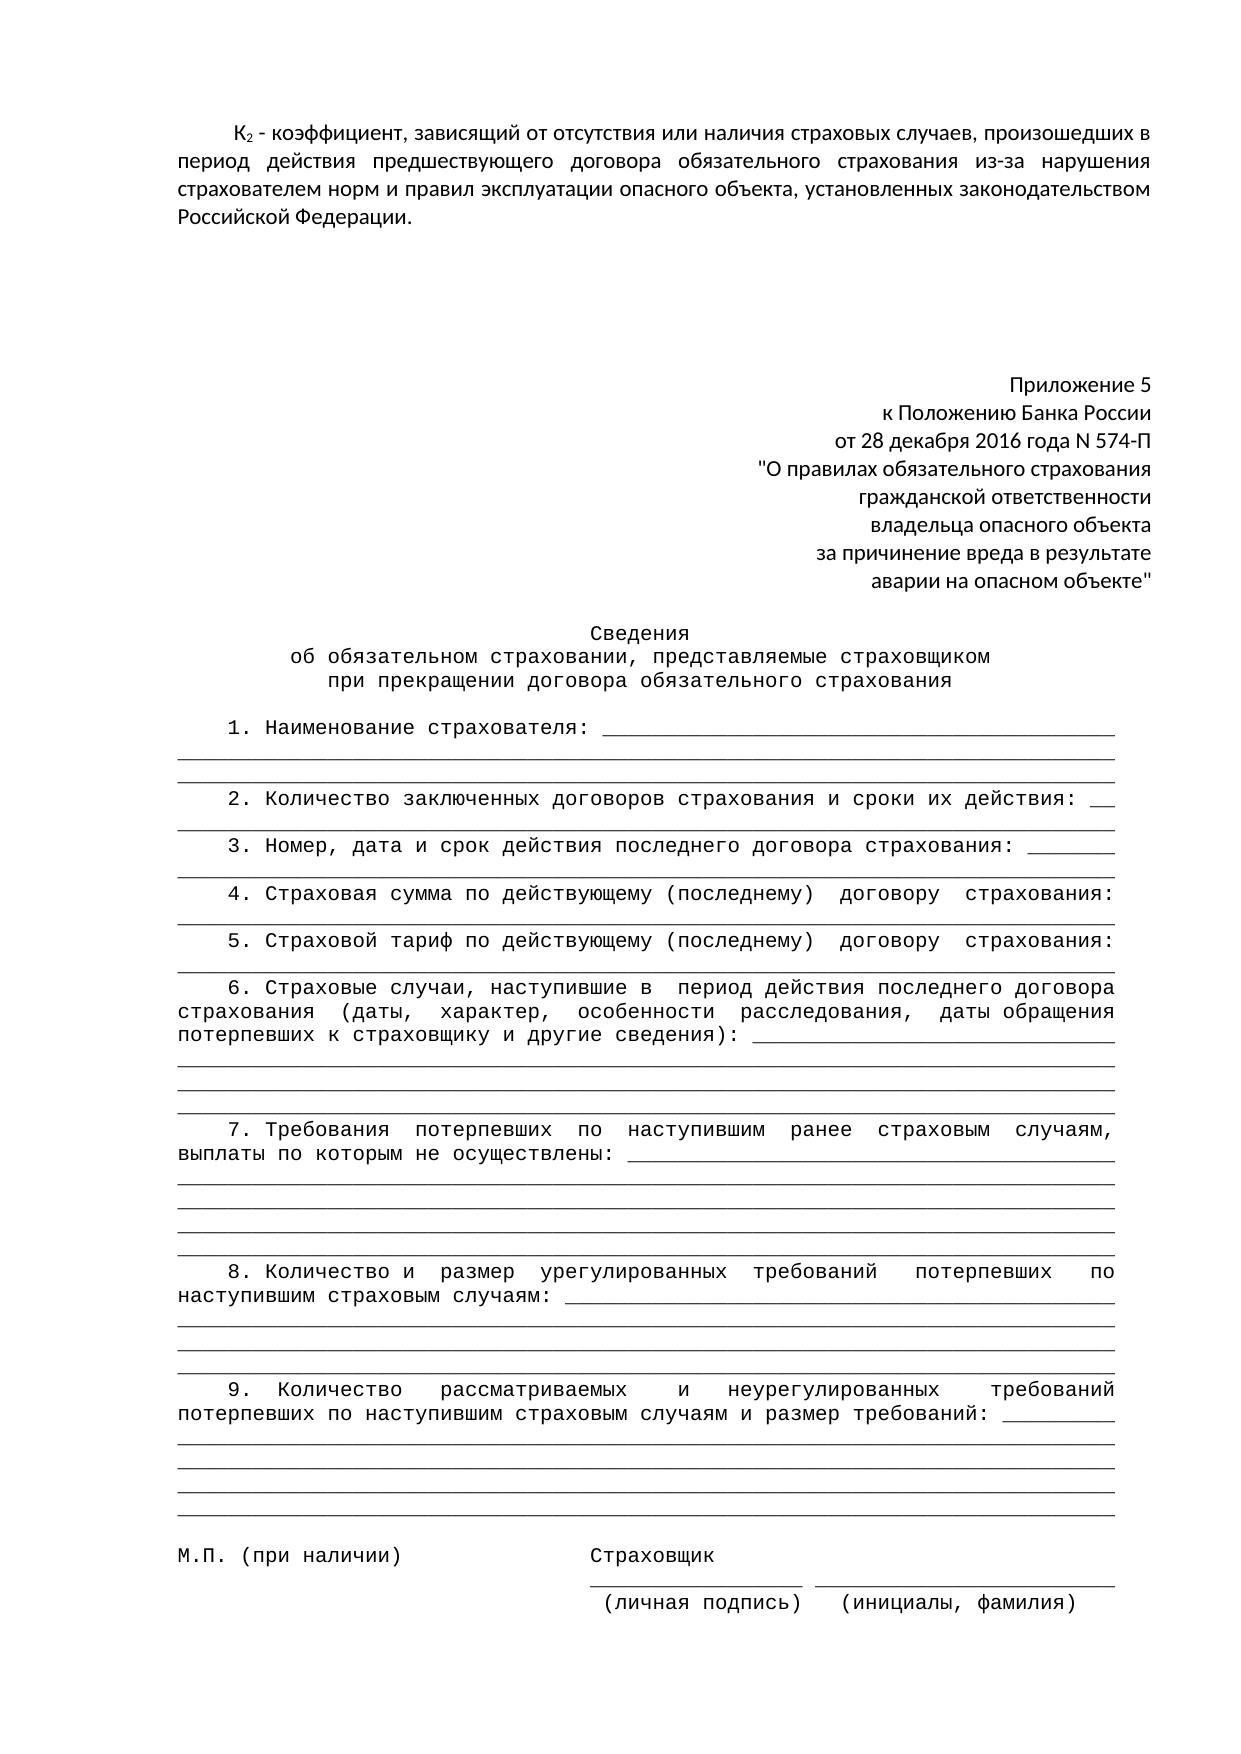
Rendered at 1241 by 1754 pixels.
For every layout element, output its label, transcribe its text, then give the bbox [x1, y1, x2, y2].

text 6. Страховые случаи, наступившие в период действия последнего договора [177, 977, 1152, 1001]
text ___________________________________________________________________________ [177, 812, 1152, 835]
text аварии на опасном объекте" [177, 566, 1152, 594]
text М.П. (при наличии) Страховщик [177, 1545, 1152, 1568]
text об обязательном страховании, представляемые страховщиком [177, 646, 1152, 670]
text ___________________________________________________________________________ [177, 1237, 1152, 1261]
text ___________________________________________________________________________ [177, 1474, 1152, 1497]
text _________________ ________________________ [177, 1568, 1152, 1592]
text 9. Количество рассматриваемых и неурегулированных требований [177, 1379, 1152, 1403]
text 7. Требования потерпевших по наступившим ранее страховым случаям, [177, 1119, 1152, 1143]
text ___________________________________________________________________________ [177, 741, 1152, 764]
text ___________________________________________________________________________ [177, 1048, 1152, 1072]
text (личная подпись) (инициалы, фамилия) [177, 1592, 1152, 1616]
text гражданской ответственности [177, 482, 1152, 510]
text 4. Страховая сумма по действующему (последнему) договору страхования: [177, 883, 1152, 906]
text потерпевших к страховщику и другие сведения): _____________________________ [177, 1024, 1152, 1048]
text владельца опасного объекта [177, 510, 1152, 538]
text за причинение вреда в результате [177, 538, 1152, 566]
text "О правилах обязательного страхования [177, 454, 1152, 482]
text ___________________________________________________________________________ [177, 859, 1152, 883]
text ___________________________________________________________________________ [177, 1308, 1152, 1332]
text ___________________________________________________________________________ [177, 1426, 1152, 1450]
text при прекращении договора обязательного страхования [177, 670, 1152, 693]
text ___________________________________________________________________________ [177, 1332, 1152, 1356]
text страхования (даты, характер, особенности расследования, даты обращения [177, 1001, 1152, 1024]
text ___________________________________________________________________________ [177, 1072, 1152, 1095]
text ___________________________________________________________________________ [177, 1166, 1152, 1190]
text ___________________________________________________________________________ [177, 906, 1152, 930]
text 3. Номер, дата и срок действия последнего договора страхования: _______ [177, 835, 1152, 859]
text ___________________________________________________________________________ [177, 953, 1152, 977]
text от 28 декабря 2016 года N 574-П [177, 426, 1152, 454]
text 1. Наименование страхователя: _________________________________________ [177, 717, 1152, 741]
text выплаты по которым не осуществлены: _______________________________________ [177, 1143, 1152, 1166]
text ___________________________________________________________________________ [177, 764, 1152, 788]
text ___________________________________________________________________________ [177, 1450, 1152, 1474]
text ___________________________________________________________________________ [177, 1190, 1152, 1214]
text Приложение 5 [177, 370, 1152, 398]
text 2. Количество заключенных договоров страхования и сроки их действия: __ [177, 788, 1152, 812]
text Сведения [177, 622, 1152, 646]
text К2 - коэффициент, зависящий от отсутствия или наличия страховых случаев, произошедших в период действия предшествующего договора обязательного страхования из-за нарушения страхователем норм и правил эксплуатации опасного объекта, установленных законодательством Российской Федерации. [177, 118, 1152, 230]
text ___________________________________________________________________________ [177, 1214, 1152, 1237]
text ___________________________________________________________________________ [177, 1356, 1152, 1379]
text 8. Количество и размер урегулированных требований потерпевших по [177, 1261, 1152, 1284]
text к Положению Банка России [177, 398, 1152, 426]
text ___________________________________________________________________________ [177, 1095, 1152, 1119]
text ___________________________________________________________________________ [177, 1497, 1152, 1521]
text 5. Страховой тариф по действующему (последнему) договору страхования: [177, 930, 1152, 953]
text наступившим страховым случаям: ____________________________________________ [177, 1284, 1152, 1308]
text потерпевших по наступившим страховым случаям и размер требований: _________ [177, 1403, 1152, 1426]
